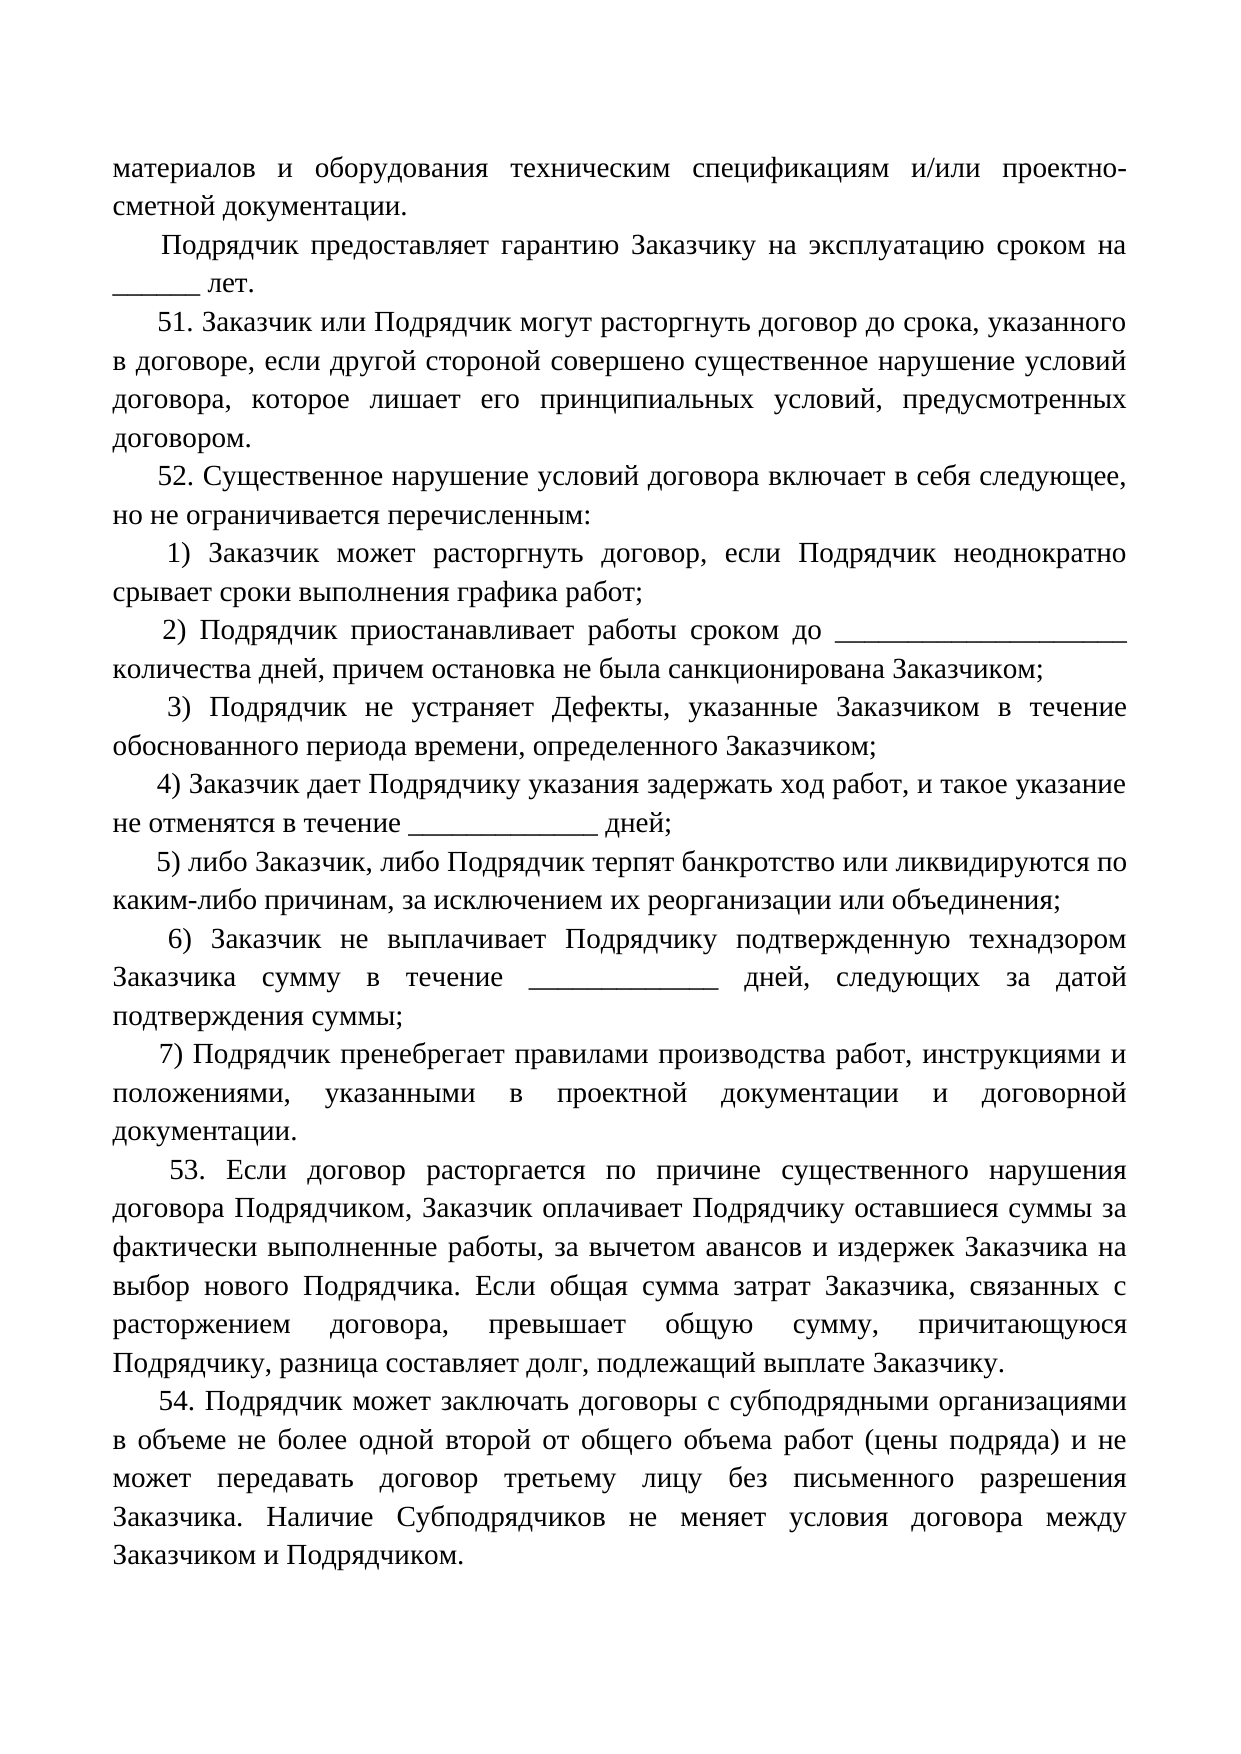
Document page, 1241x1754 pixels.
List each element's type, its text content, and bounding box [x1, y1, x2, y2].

text 53. Если договор расторгается по причине существенного нарушения договора Подрядчиком, Заказчик оплачивает Подрядчику оставшиеся суммы за фактически выполненные работы, за вычетом авансов и издержек Заказчика на выбор нового Подрядчика. Если общая сумма затрат Заказчика, связанных с расторжением договора, превышает общую сумму, причитающуюся Подрядчику, разница составляет долг, подлежащий выплате Заказчику. [112, 1152, 1128, 1378]
text 1) Заказчик может расторгнуть договор, если Подрядчик неоднократно срывает сроки выполнения графика работ; [112, 535, 1128, 607]
text 52. Существенное нарушение условий договора включает в себя следующее, но не ограничивается перечисленным: [112, 458, 1128, 530]
text 2) Подрядчик приостанавливает работы сроком до ____________________ количества дней, причем остановка не была санкционирована Заказчиком; [112, 612, 1128, 684]
text 7) Подрядчик пренебрегает правилами производства работ, инструкциями и положениями, указанными в проектной документации и договорной документации. [112, 1036, 1128, 1147]
text Подрядчик предоставляет гарантию Заказчику на эксплуатацию сроком на ______ лет. [112, 227, 1128, 299]
text 4) Заказчик дает Подрядчику указания задержать ход работ, и такое указание не отменятся в течение _____________ дней; [112, 767, 1128, 839]
text 51. Заказчик или Подрядчик могут расторгнуть договор до срока, указанного в договоре, если другой стороной совершено существенное нарушение условий договора, которое лишает его принципиальных условий, предусмотренных договором. [112, 304, 1128, 453]
text 6) Заказчик не выплачивает Подрядчику подтвержденную технадзором Заказчика сумму в течение _____________ дней, следующих за датой подтверждения суммы; [112, 921, 1128, 1031]
text 54. Подрядчик может заключать договоры с субподрядными организациями в объеме не более одной второй от общего объема работ (цены подряда) и не может передавать договор третьему лицу без письменного разрешения Заказчика. Наличие Субподрядчиков не меняет условия договора между Заказчиком и Подрядчиком. [112, 1383, 1128, 1571]
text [112, 150, 1128, 222]
text 5) либо Заказчик, либо Подрядчик терпят банкротство или ликвидируются по каким-либо причинам, за исключением их реорганизации или объединения; [112, 844, 1128, 916]
text 3) Подрядчик не устраняет Дефекты, указанные Заказчиком в течение обоснованного периода времени, определенного Заказчиком; [112, 689, 1128, 762]
